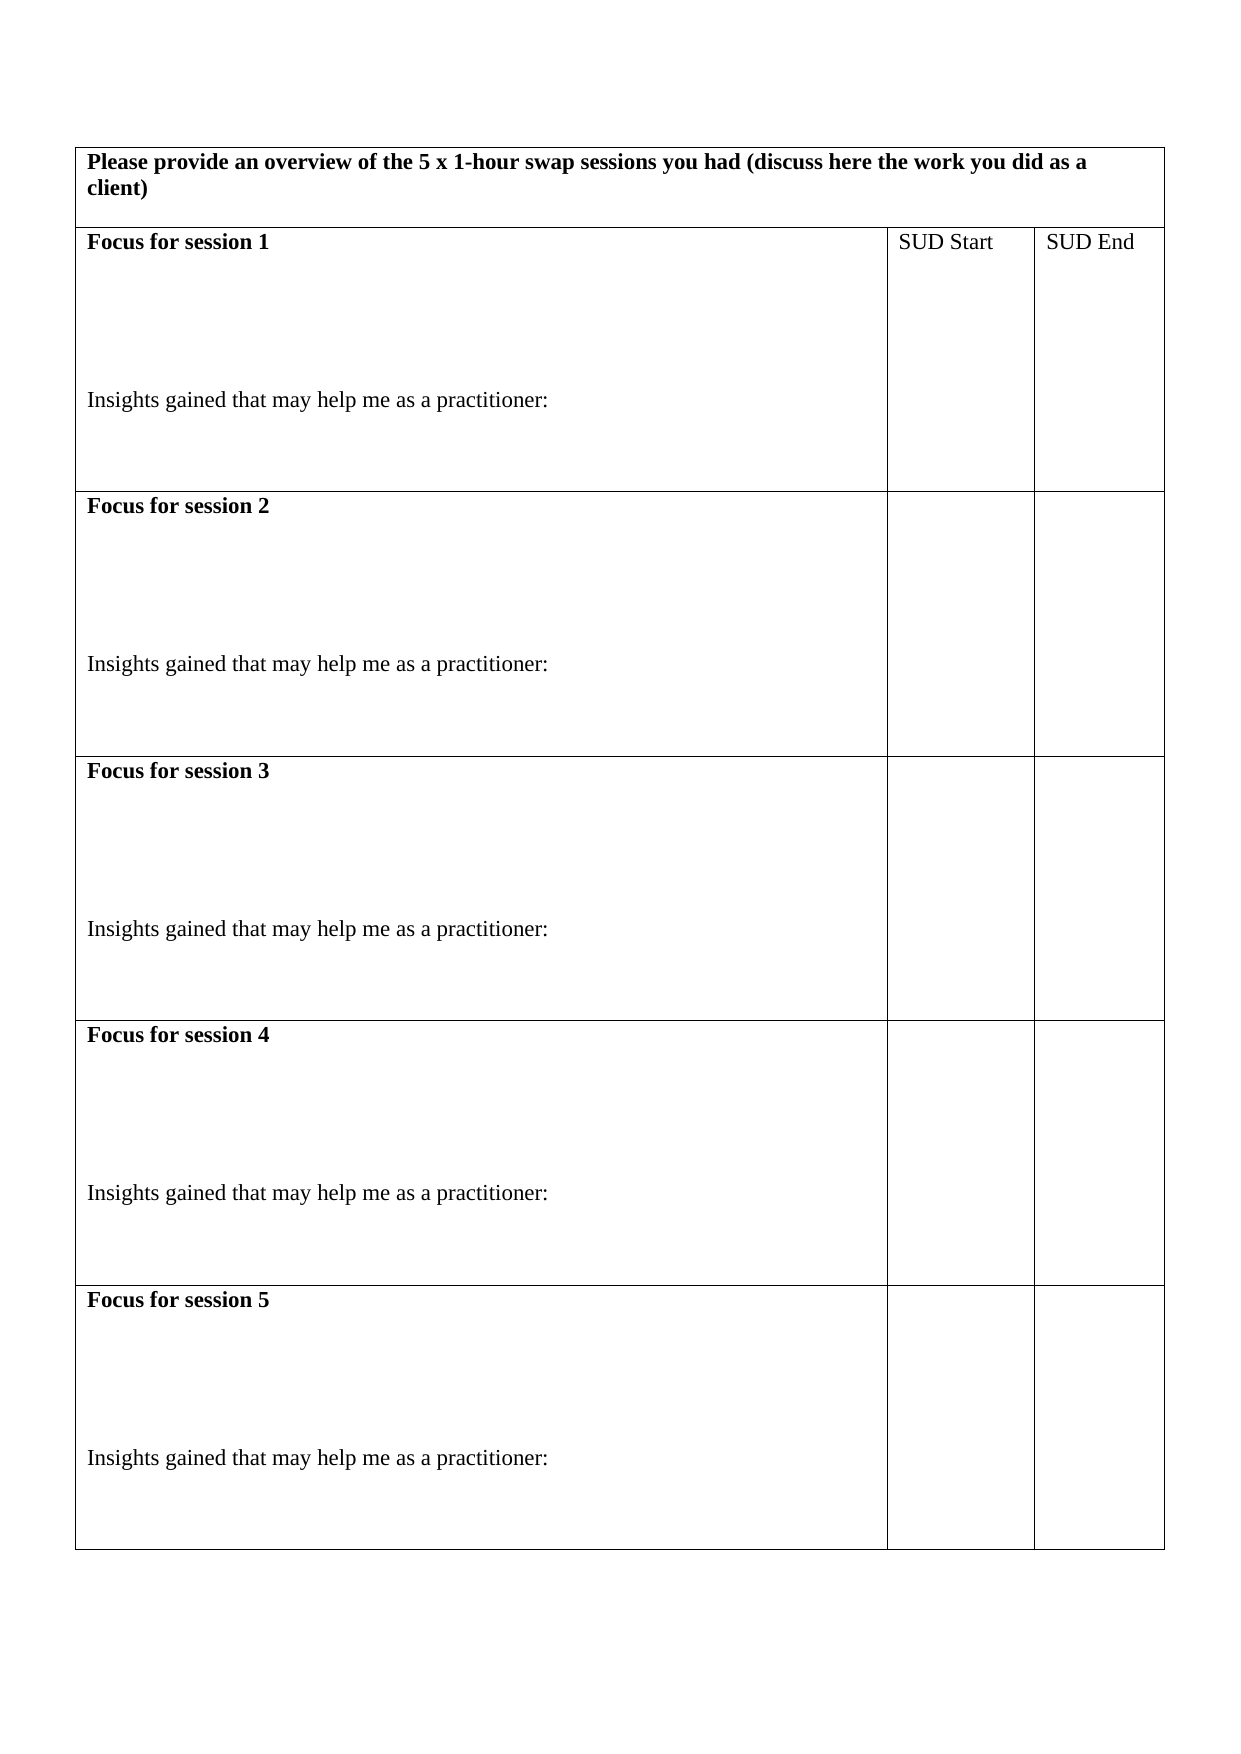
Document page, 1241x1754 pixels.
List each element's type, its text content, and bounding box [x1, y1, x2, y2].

table_cell [888, 757, 1034, 1020]
table_cell [888, 1286, 1034, 1549]
table_cell Focus for session 3 Insights gained that may help me as a practitioner: [76, 757, 887, 1020]
table_cell Focus for session 2 Insights gained that may help me as a practitioner: [76, 492, 887, 756]
table_cell [1035, 492, 1164, 756]
table_cell Focus for session 5 Insights gained that may help me as a practitioner: [76, 1286, 887, 1549]
table_cell [888, 492, 1034, 756]
table_cell Focus for session 4 Insights gained that may help me as a practitioner: [76, 1021, 887, 1285]
table_cell [1035, 1286, 1164, 1549]
table_header Please provide an overview of the 5 x 1-hour swap sessions you had (discuss here the work you did as a client) [76, 148, 1164, 227]
table_cell Focus for session 1 Insights gained that may help me as a practitioner: [76, 228, 887, 491]
table_cell SUD End [1035, 228, 1164, 491]
table_cell SUD Start [888, 228, 1034, 491]
table_cell [1035, 757, 1164, 1020]
table_cell [1035, 1021, 1164, 1285]
table_cell [888, 1021, 1034, 1285]
